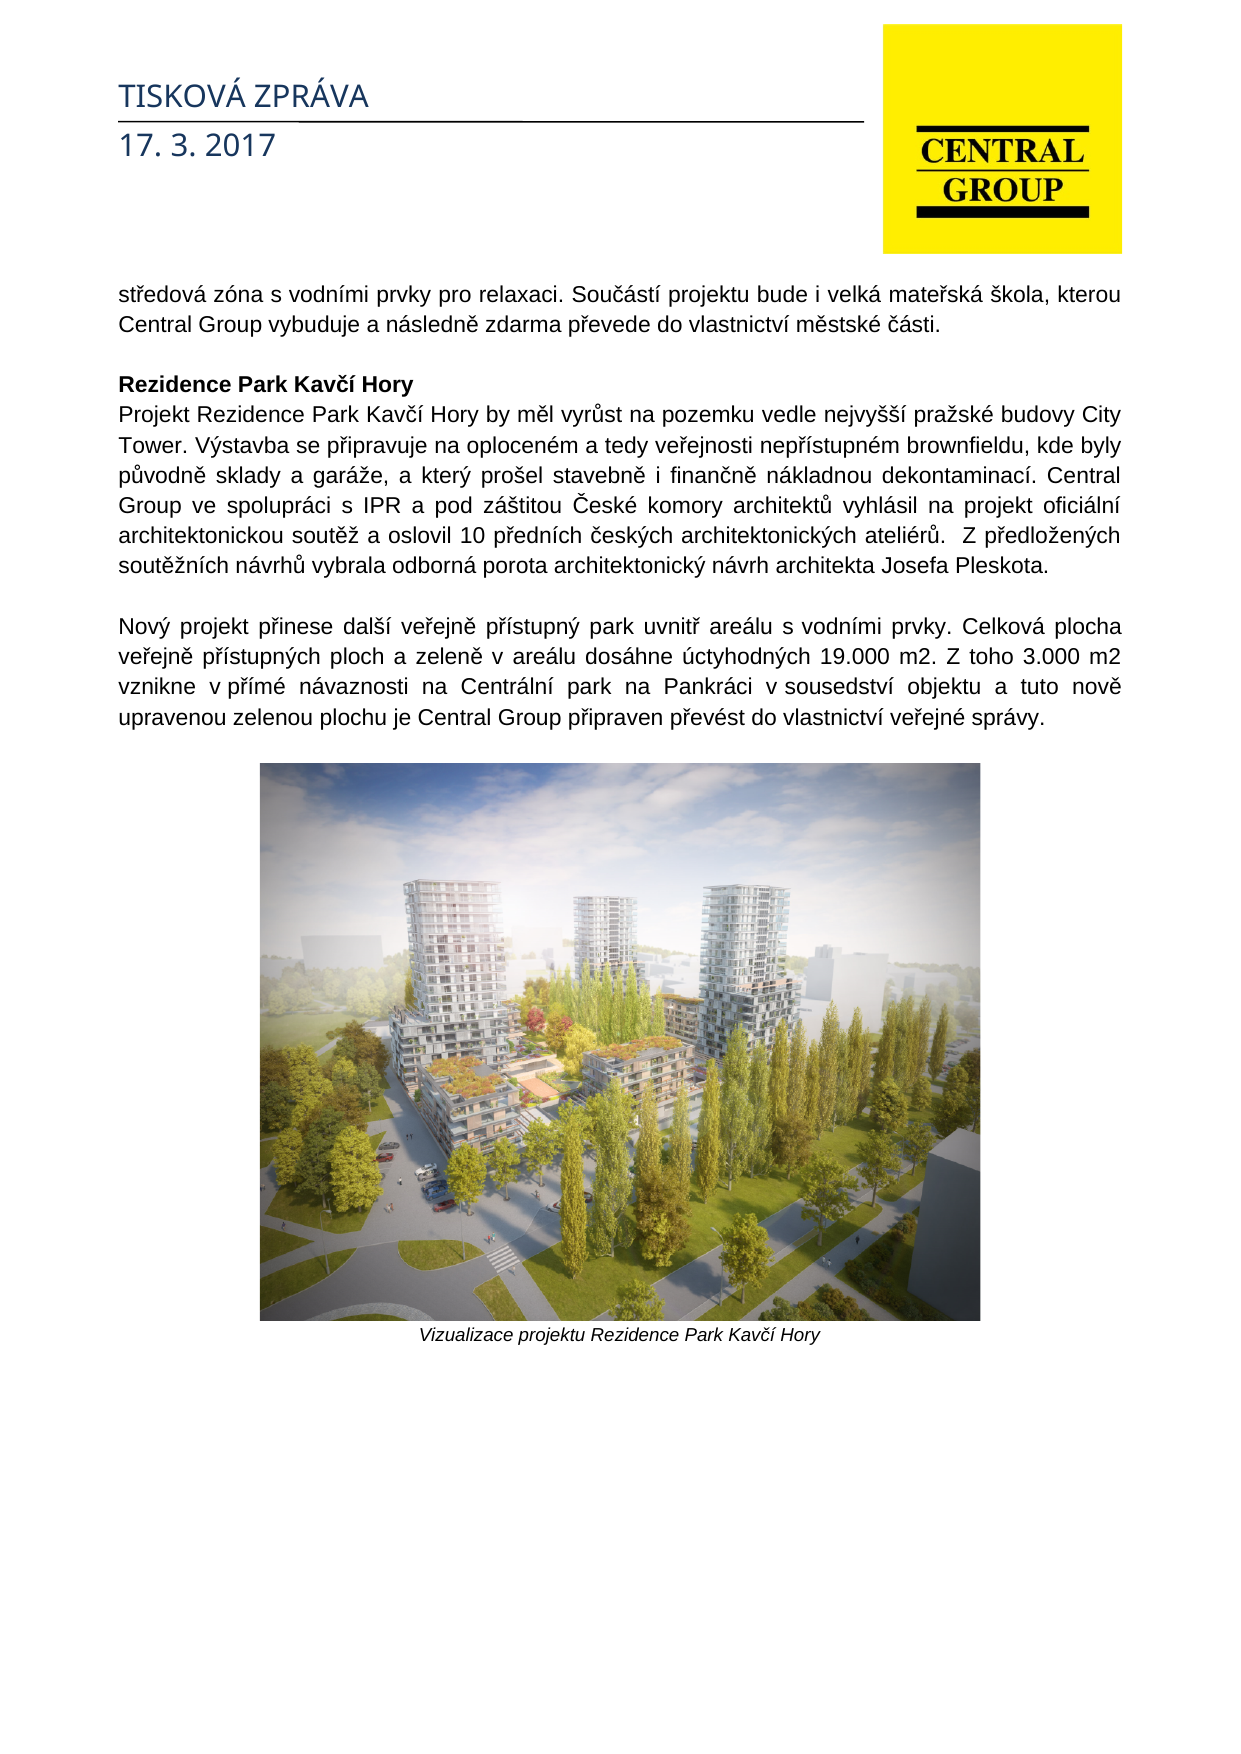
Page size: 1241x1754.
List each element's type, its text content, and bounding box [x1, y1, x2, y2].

picture [882, 24, 1123, 254]
text Nový projekt přinese další veřejně přístupný park uvnitř areálu s vodními prvky. Celková plocha veřejně přístupných ploch a zeleně v areálu dosáhne úctyhodných 19.000 m2. Z toho 3.000 m2 vznikne v přímé návaznosti na Centrální park na Pankráci v sousedství objektu a tuto nově upravenou zelenou plochu je Central Group připraven převést do vlastnictví veřejné správy. [118, 613, 1122, 730]
text Projekt Rezidence Park Kavčí Hory by měl vyrůst na pozemku vedle nejvyšší pražské budovy City Tower. Výstavba se připravuje na oploceném a tedy veřejnosti nepřístupném brownfieldu, kde byly původně sklady a garáže, a který prošel stavebně i finančně nákladnou dekontaminací. Central Group ve spolupráci s IPR a pod záštitou České komory architektů vyhlásil na projekt oficiální architektonickou soutěž a oslovil 10 předních českých architektonických ateliérů. Z předložených soutěžních návrhů vybrala odborná porota architektonický návrh architekta Josefa Pleskota. [118, 401, 1122, 579]
text Vizualizace projektu Rezidence Park Kavčí Hory [118, 1324, 1122, 1346]
picture [259, 763, 981, 1321]
text Rezidence Park Kavčí Hory [118, 371, 1122, 397]
